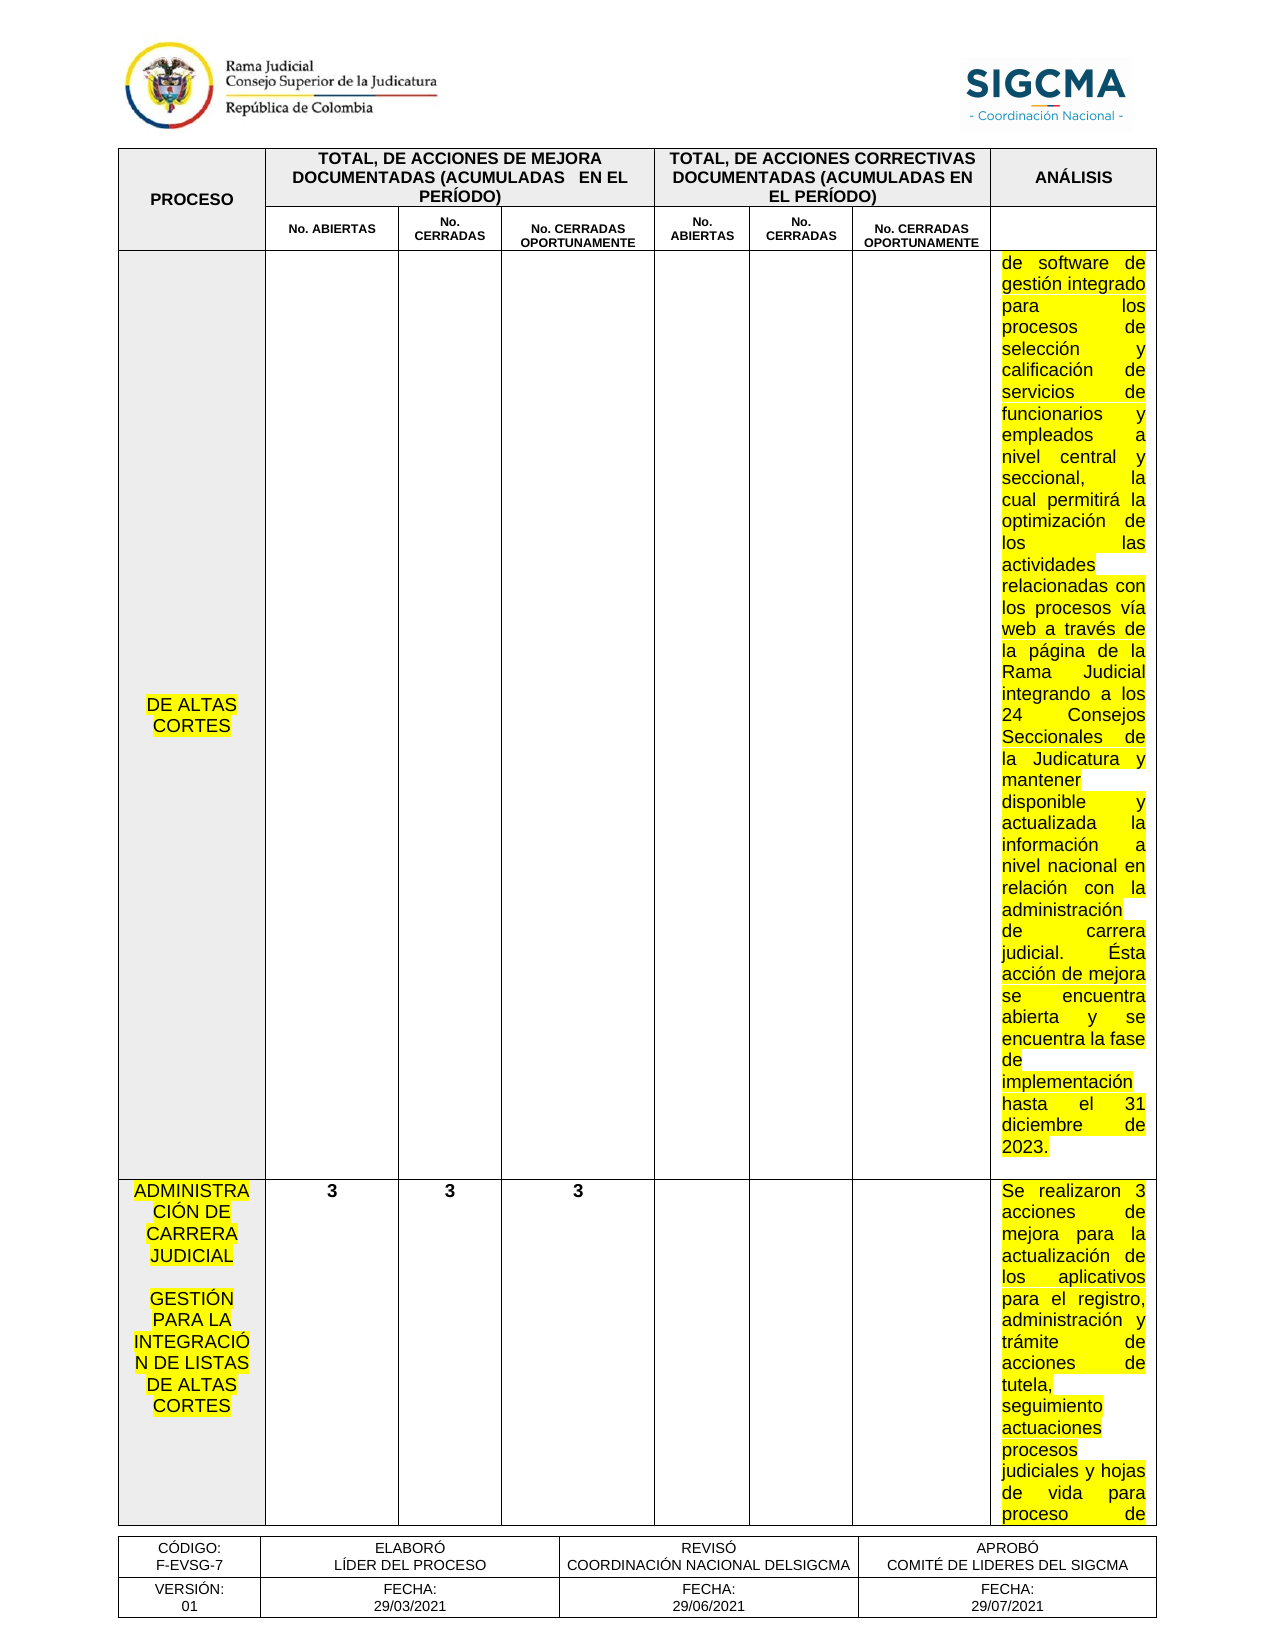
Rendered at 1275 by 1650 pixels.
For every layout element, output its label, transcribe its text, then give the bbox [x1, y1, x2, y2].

picture [118, 33, 440, 133]
table_cell No. CERRADAS OPORTUNAMENTE [853, 207, 990, 250]
table_cell 3 [502, 1180, 654, 1525]
table_cell 3 [266, 1180, 398, 1525]
table_header TOTAL, DE ACCIONES DE MEJORA DOCUMENTADAS (ACUMULADAS EN EL PERÍODO) [266, 149, 654, 206]
table_header PROCESO [119, 149, 265, 250]
table_cell ADMINISTRACIÓN DE CARRERA JUDICIAL GESTIÓN PARA LA INTEGRACIÓN DE LISTAS DE ALTAS CORTES [119, 251, 265, 1179]
table_cell No. CERRADAS [399, 207, 501, 250]
table_cell [853, 251, 990, 1179]
table_cell ADMINISTRACIÓN DE CARRERA JUDICIAL GESTIÓN PARA LA INTEGRACIÓN DE LISTAS DE ALTAS CORTES [119, 1180, 265, 1525]
table_cell 3 [399, 1180, 501, 1525]
table_cell [655, 1180, 749, 1525]
table_cell 1 [266, 251, 398, 1179]
table_cell [502, 251, 654, 1179]
table_cell [853, 1180, 990, 1525]
table_cell [399, 251, 501, 1179]
table_cell [991, 207, 1156, 250]
table_cell [750, 1180, 852, 1525]
table_header TOTAL, DE ACCIONES CORRECTIVAS DOCUMENTADAS (ACUMULADAS EN EL PERÍODO) [655, 149, 990, 206]
table_cell [655, 251, 749, 1179]
table_header ANÁLISIS [991, 149, 1156, 206]
table_cell No. ABIERTAS [655, 207, 749, 250]
table_cell [750, 251, 852, 1179]
table_cell No. CERRADAS OPORTUNAMENTE [502, 207, 654, 250]
picture [960, 57, 1132, 132]
table_cell No. CERRADAS [750, 207, 852, 250]
table_cell No. ABIERTAS [266, 207, 398, 250]
